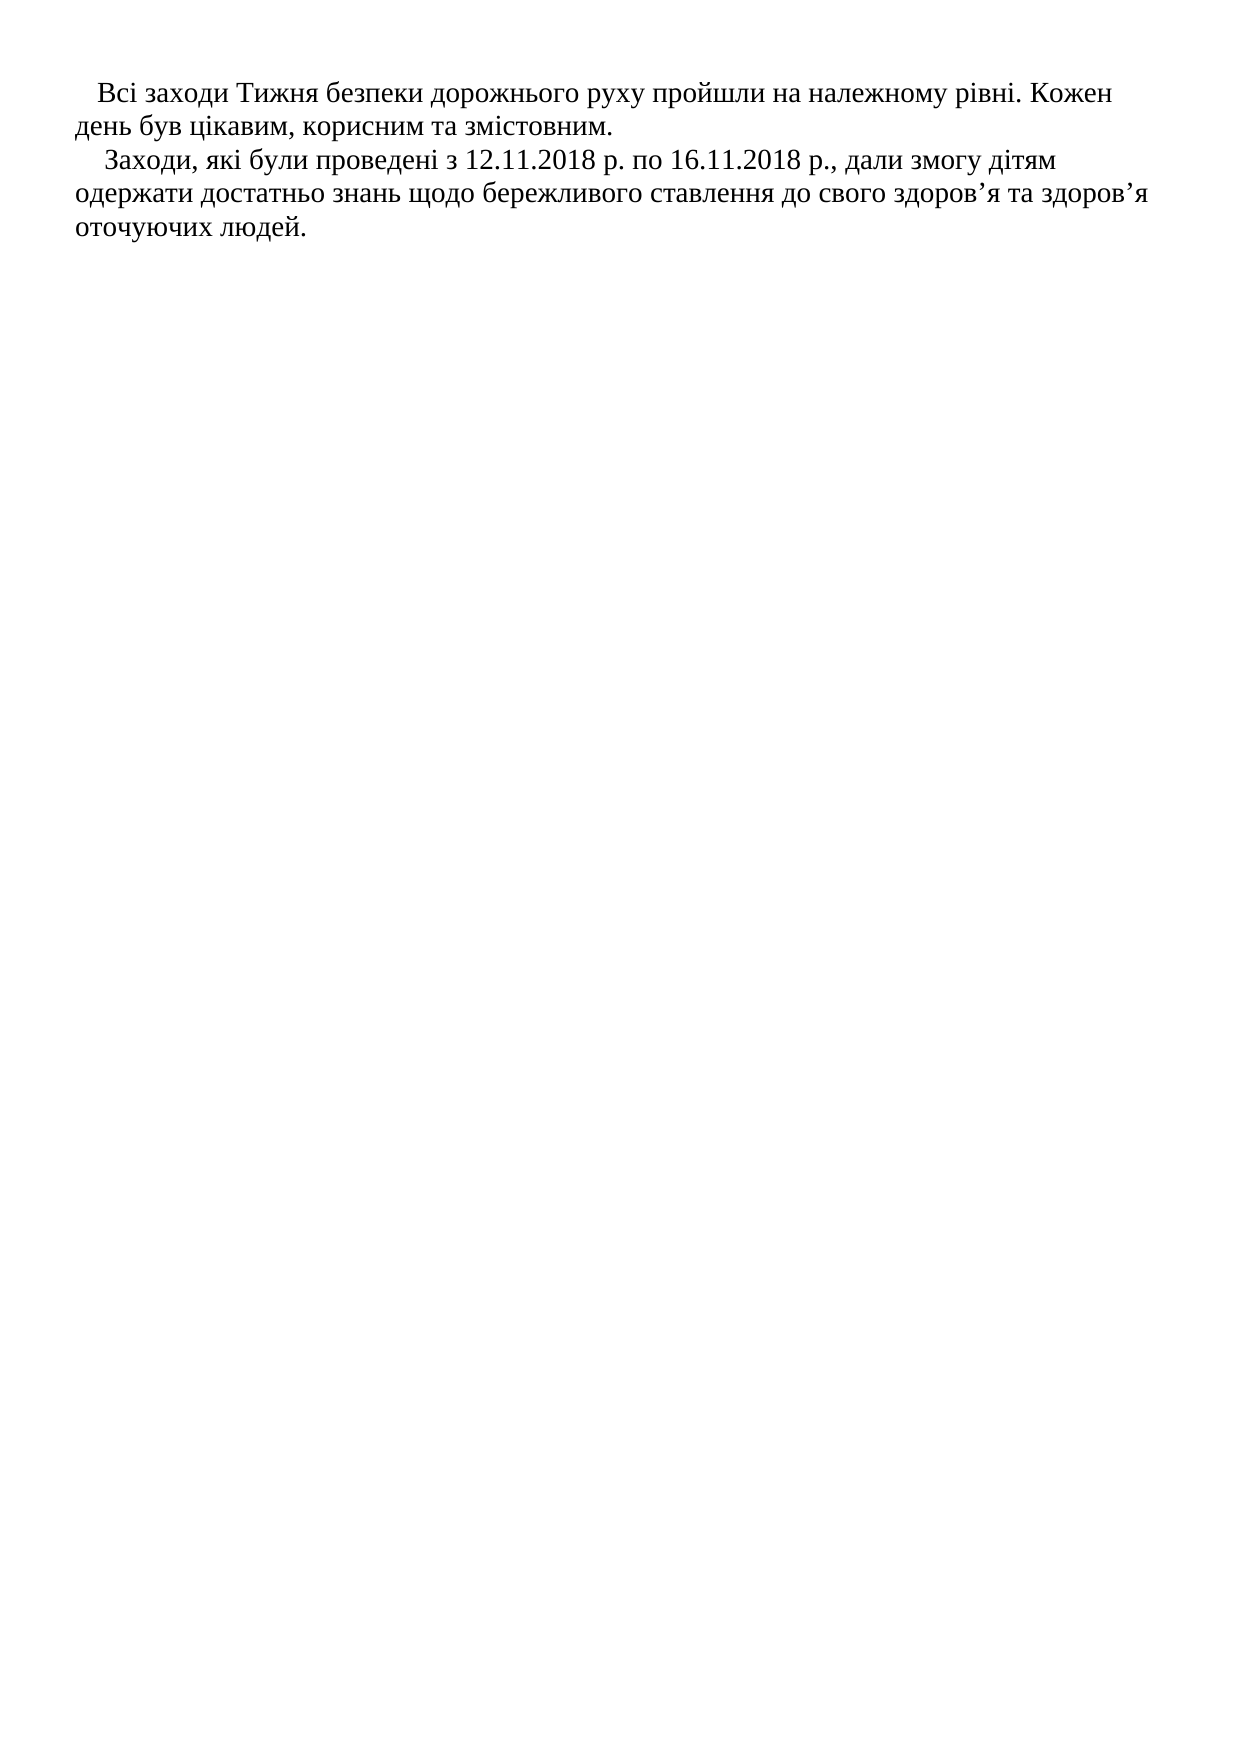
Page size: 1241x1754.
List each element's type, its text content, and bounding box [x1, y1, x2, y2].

text Заходи, які були проведені з 12.11.2018 р. по 16.11.2018 р., дали змогу дітям одержати достатньо знань щодо бережливого ставлення до свого здоров’я та здоров’я оточуючих людей. [75, 142, 1165, 243]
text Всі заходи Тижня безпеки дорожнього руху пройшли на належному рівні. Кожен день був цікавим, корисним та змістовним. [75, 75, 1165, 142]
